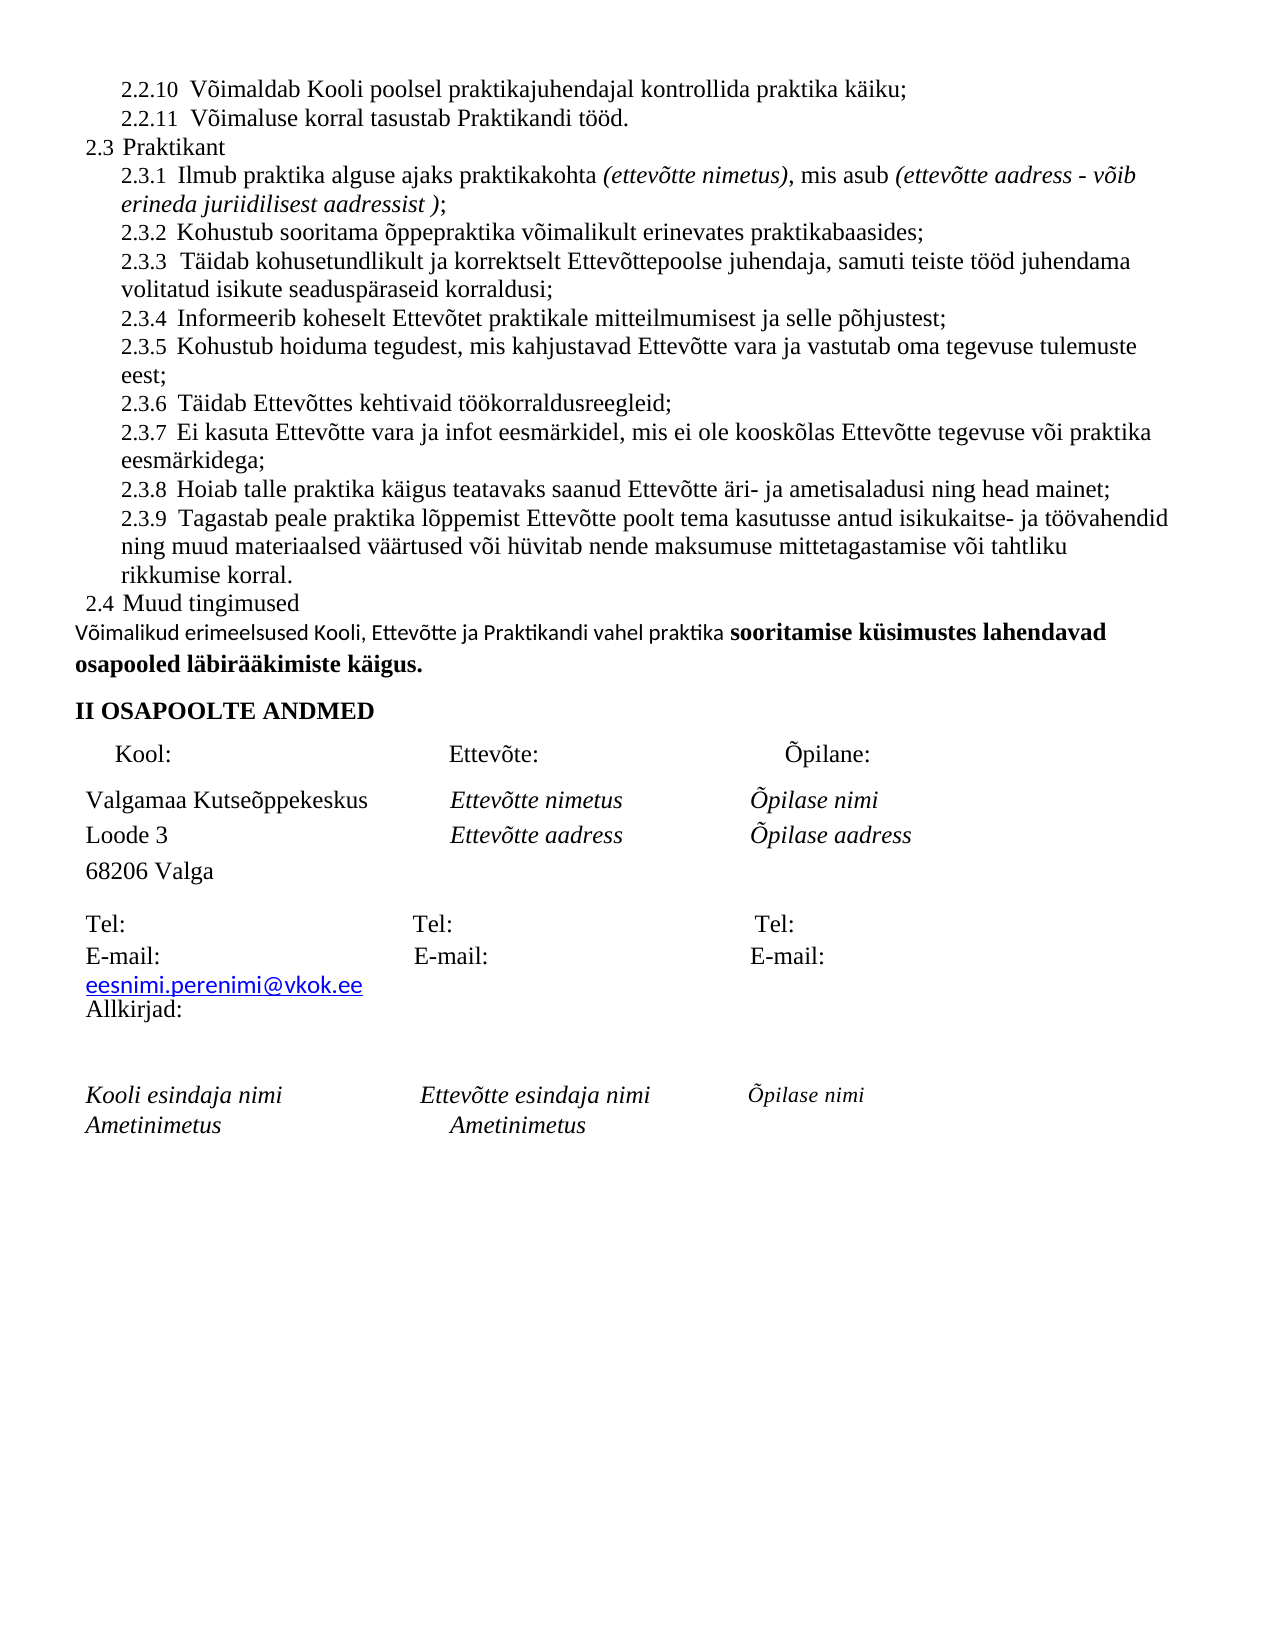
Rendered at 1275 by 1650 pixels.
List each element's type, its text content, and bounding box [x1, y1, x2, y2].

list Informeerib koheselt Ettevõtet praktikale mitteilmumisest ja selle põhjustest; [121, 303, 1200, 332]
text Tel: Tel: Tel: [85, 896, 1200, 941]
text Valgamaa Kutseõppekeskus Ettevõtte nimetus Õpilase nimi [85, 790, 1200, 813]
list Ilmub praktika alguse ajaks praktikakohta (ettevõtte nimetus), mis asub (ettevõtte aadress - võib erineda juriidilisest aadressist ); [121, 161, 1171, 218]
list Ei kasuta Ettevõtte vara ja infot eesmärkidel, mis ei ole kooskõlas Ettevõtte tegevuse või praktika eesmärkidega; [121, 417, 1171, 474]
text 68206 Valga [85, 861, 1200, 884]
list Hoiab talle praktika käigus teatavaks saanud Ettevõtte äri- ja ametisaladusi ning head mainet; [121, 474, 1171, 503]
text Võimalikud erimeelsused Kooli, Ettevõtte ja Praktikandi vahel praktika sooritamise küsimustes lahendavad osapooled läbirääkimiste käigus. [75, 617, 1200, 677]
list Täidab Ettevõttes kehtivaid töökorraldusreegleid; [121, 389, 1200, 417]
text Loode 3 Ettevõtte aadress Õpilase aadress [85, 825, 1200, 848]
text eesnimi.perenimi@vkok.ee [85, 970, 1200, 999]
list Täidab kohusetundlikult ja korrektselt Ettevõttepoolse juhendaja, samuti teiste tööd juhendama volitatud isikute seaduspäraseid korraldusi; [121, 246, 1171, 303]
list Kohustub sooritama õppepraktika võimalikult erinevates praktikabaasides; [121, 218, 1200, 246]
list Muud tingimused [85, 589, 1200, 617]
text Kooli esindaja nimi Ettevõtte esindaja nimi [85, 1085, 1200, 1108]
text Ametinimetus Ametinimetus [85, 1111, 1135, 1140]
text Allkirjad: [85, 999, 1200, 1022]
list Võimaluse korral tasustab Praktikandi tööd. [121, 103, 1200, 132]
list Võimaldab Kooli poolsel praktikajuhendajal kontrollida praktika käiku; [121, 75, 1200, 103]
text Kool: Ettevõte: Õpilane: [114, 744, 1200, 767]
text II OSAPOOLTE ANDMED [75, 696, 1200, 725]
text E-mail: E-mail: E-mail: [85, 941, 1200, 970]
list Kohustub hoiduma tegudest, mis kahjustavad Ettevõtte vara ja vastutab oma tegevuse tulemuste eest; [121, 332, 1171, 389]
list Tagastab peale praktika lõppemist Ettevõtte poolt tema kasutusse antud isikukaitse- ja töövahendid ning muud materiaalsed väärtused või hüvitab nende maksumuse mittetagastamise või tahtliku rikkumise korral. [121, 503, 1171, 589]
list Praktikant [85, 132, 1200, 161]
